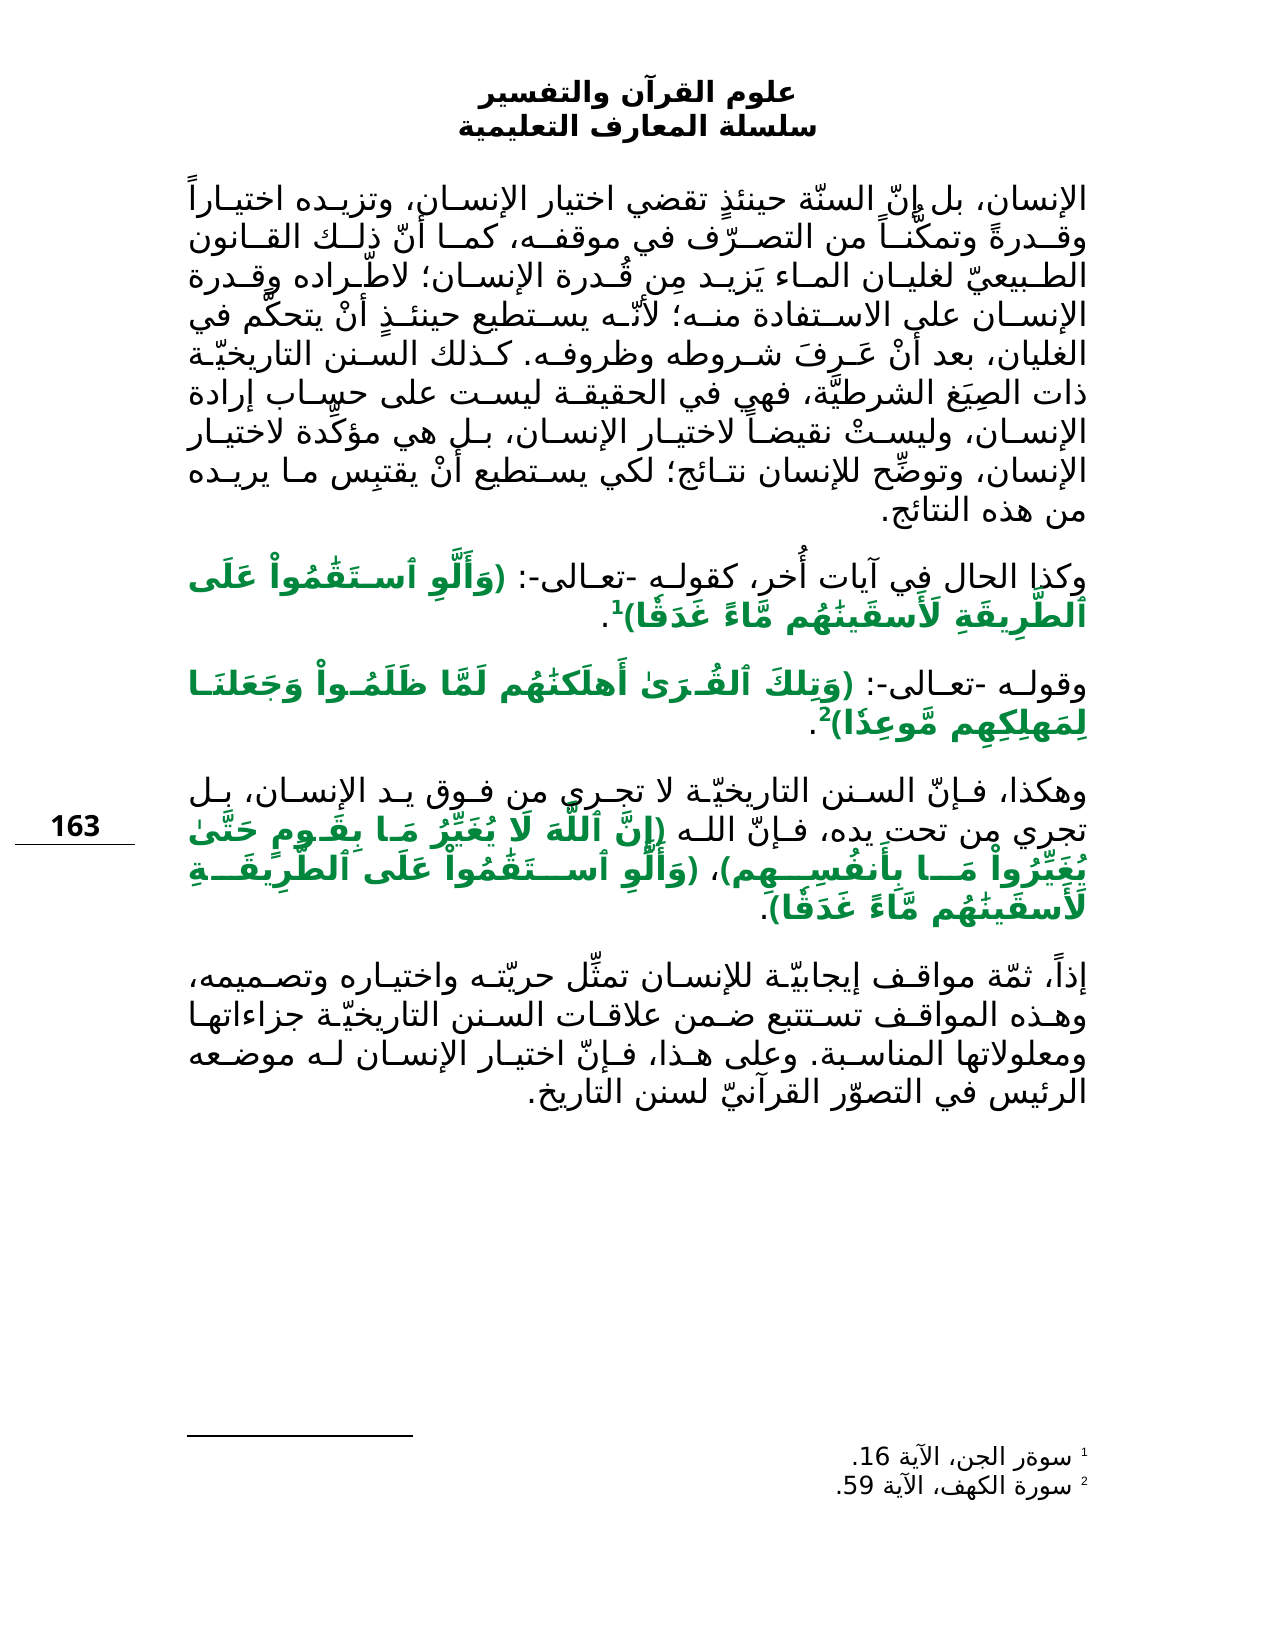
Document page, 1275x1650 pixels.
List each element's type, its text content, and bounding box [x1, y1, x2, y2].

text إذاً، ثمّة مواقف إيجابيّة للإنسان تمثِّل حريّته واختياره وتصميمه، وهذه المواقف تستتبع ضمن علاقات السنن التاريخيّة جزاءاتها ومعلولاتها المناسبة. وعلى هذا، فإنّ اختيار الإنسان له موضعه الرئيس في التصوّر القرآنيّ لسنن التاريخ. [187, 956, 1087, 1112]
text وهكذا، فإنّ السنن التاريخيّة لا تجري من فوق يد الإنسان، بل تجري من تحت يده، فإنّ الله ﴿إِنَّ ٱللَّهَ لَا يُغَيِّرُ مَا بِقَومٍ حَتَّىٰ يُغَيِّرُواْ مَا بِأَنفُسِهِم﴾، ﴿وَأَلَّوِ ٱستَقَٰمُواْ عَلَى ٱلطَّرِيقَةِ لَأَسقَينَٰهُم مَّاءً غَدَقٗا﴾. [187, 772, 1087, 927]
text وقوله -تعالى-: ﴿وَتِلكَ ٱلقُرَىٰ أَهلَكنَٰهُم لَمَّا ظَلَمُواْ وَجَعَلنَا لِمَهلِكِهِم مَّوعِدٗا﴾. [187, 665, 1087, 743]
text الإنسان، بل إنّ السنّة حينئذٍ تقضي اختيار الإنسان، وتزيده اختياراً وقدرةً وتمكُّناً من التصرّف في موقفه، كما أنّ ذلك القانون الطبيعيّ لغليان الماء يَزيد مِن قُدرة الإنسان؛ لاطّراده وقدرة الإنسان على الاستفادة منه؛ لأنّه يستطيع حينئذٍ أنْ يتحكَّم في الغليان، بعد أنْ عَرِفَ شروطه وظروفه. كذلك السنن التاريخيّة ذات الصِيَغ الشرطيّة، فهي في الحقيقة ليست على حساب إرادة الإنسان، وليستْ نقيضاً لاختيار الإنسان، بل هي مؤكِّدة لاختيار الإنسان، وتوضِّح للإنسان نتائج؛ لكي يستطيع أنْ يقتبِس ما يريده من هذه النتائج. [187, 179, 1087, 529]
text وكذا الحال في آيات أُخر، كقوله -تعالى-: ﴿وَأَلَّوِ ٱستَقَٰمُواْ عَلَى ٱلطَّرِيقَةِ لَأَسقَينَٰهُم مَّاءً غَدَقٗا﴾. [187, 558, 1087, 636]
